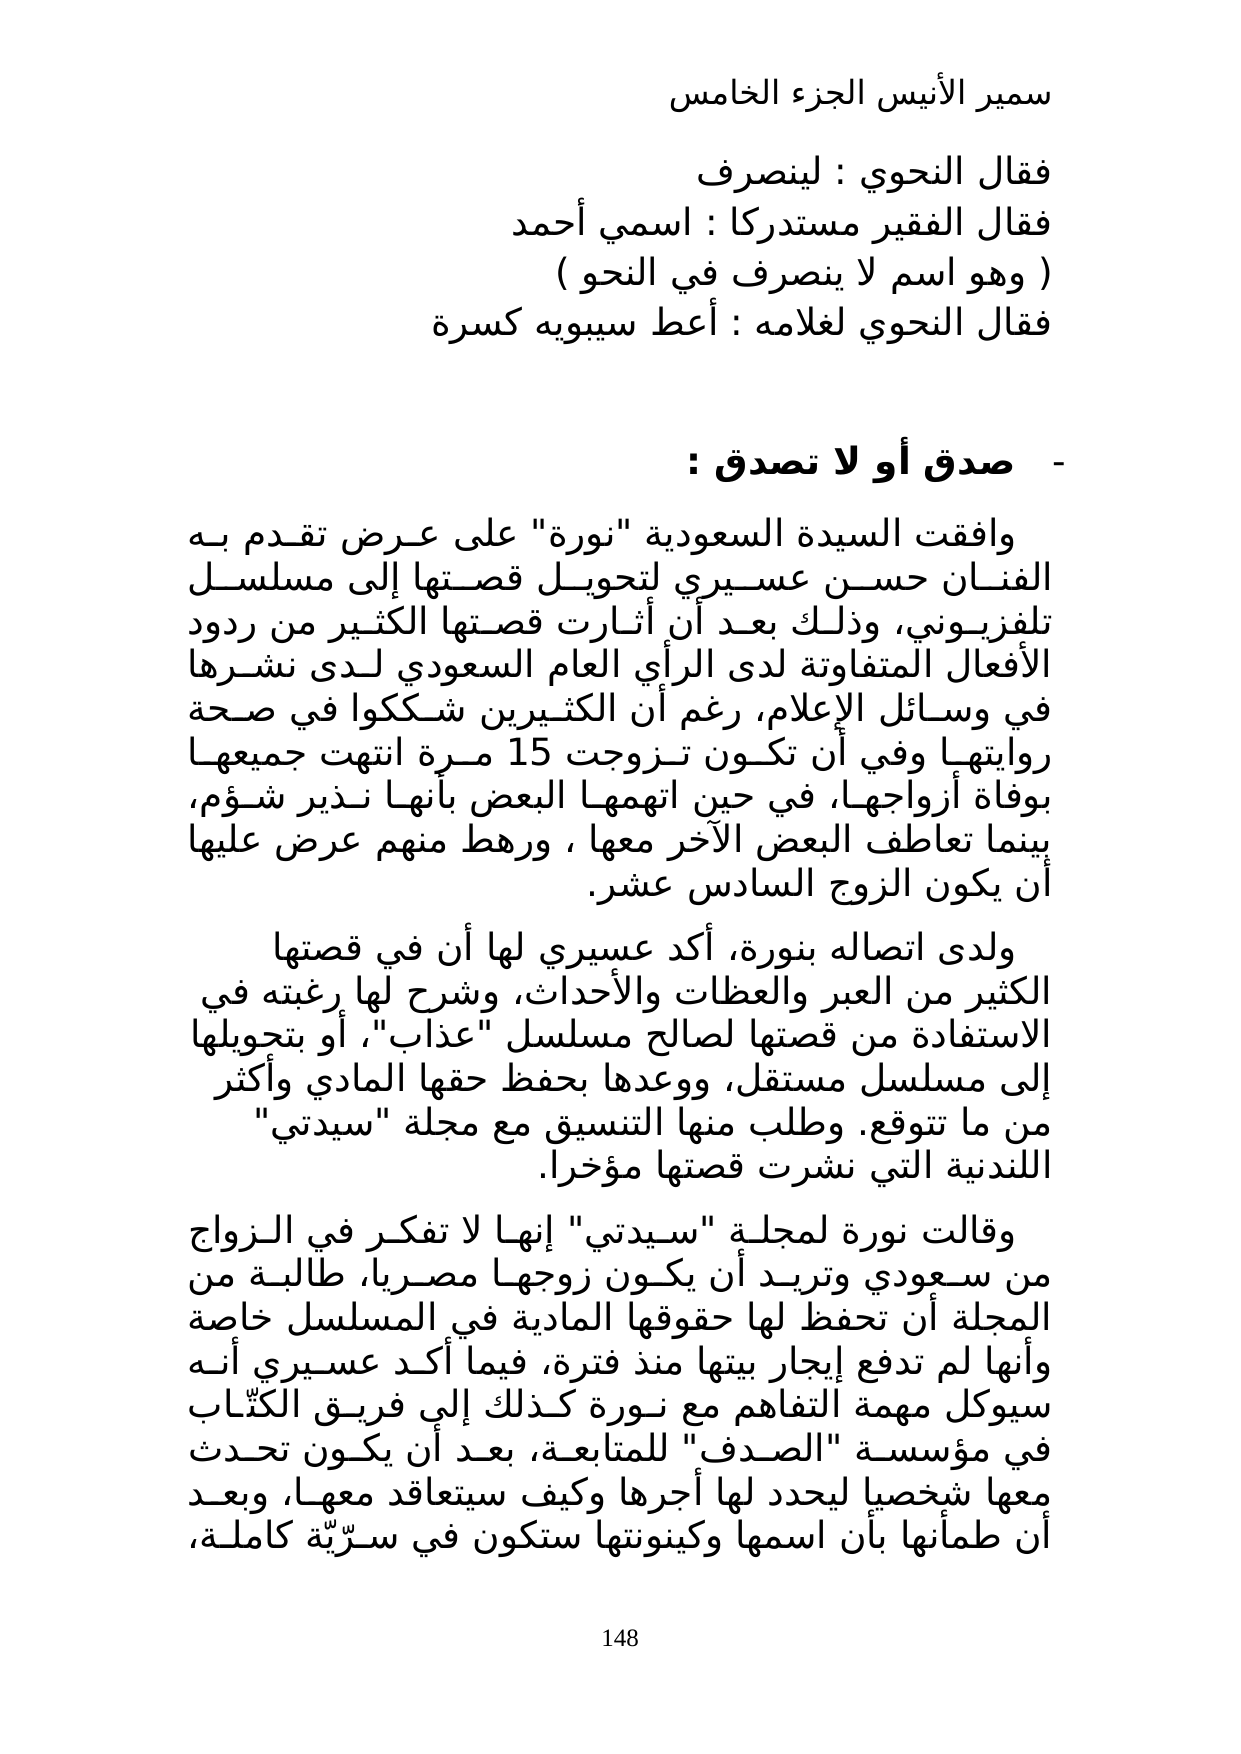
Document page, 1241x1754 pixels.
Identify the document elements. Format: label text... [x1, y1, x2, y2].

text وافقت السيدة السعودية "نورة" على عرض تقدم به الفنان حسن عسيري لتحويل قصتها إلى مسلسل تلفزيوني، وذلك بعد أن أثارت قصتها الكثير من ردود الأفعال المتفاوتة لدى الرأي العام السعودي لدى نشرها في وسائل الإعلام، رغم أن الكثيرين شككوا في صحة روايتها وفي أن تكون تزوجت 15 مرة انتهت جميعها بوفاة أزواجها، في حين اتهمها البعض بأنها نذير شؤم، بينما تعاطف البعض الآخر معها ، ورهط منهم عرض عليها أن يكون الزوج السادس عشر. [187, 512, 1053, 905]
list صدق أو لا تصدق : [187, 440, 1053, 484]
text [187, 1208, 1053, 1557]
text ولدى اتصاله بنورة، أكد عسيري لها أن في قصتها الكثير من العبر والعظات والأحداث، وشرح لها رغبته في الاستفادة من قصتها لصالح مسلسل "عذاب"، أو بتحويلها إلى مسلسل مستقل، ووعدها بحفظ حقها المادي وأكثر من ما تتوقع. وطلب منها التنسيق مع مجلة "سيدتي" اللندنية التي نشرت قصتها مؤخرا. [187, 926, 1053, 1187]
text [187, 150, 1053, 344]
